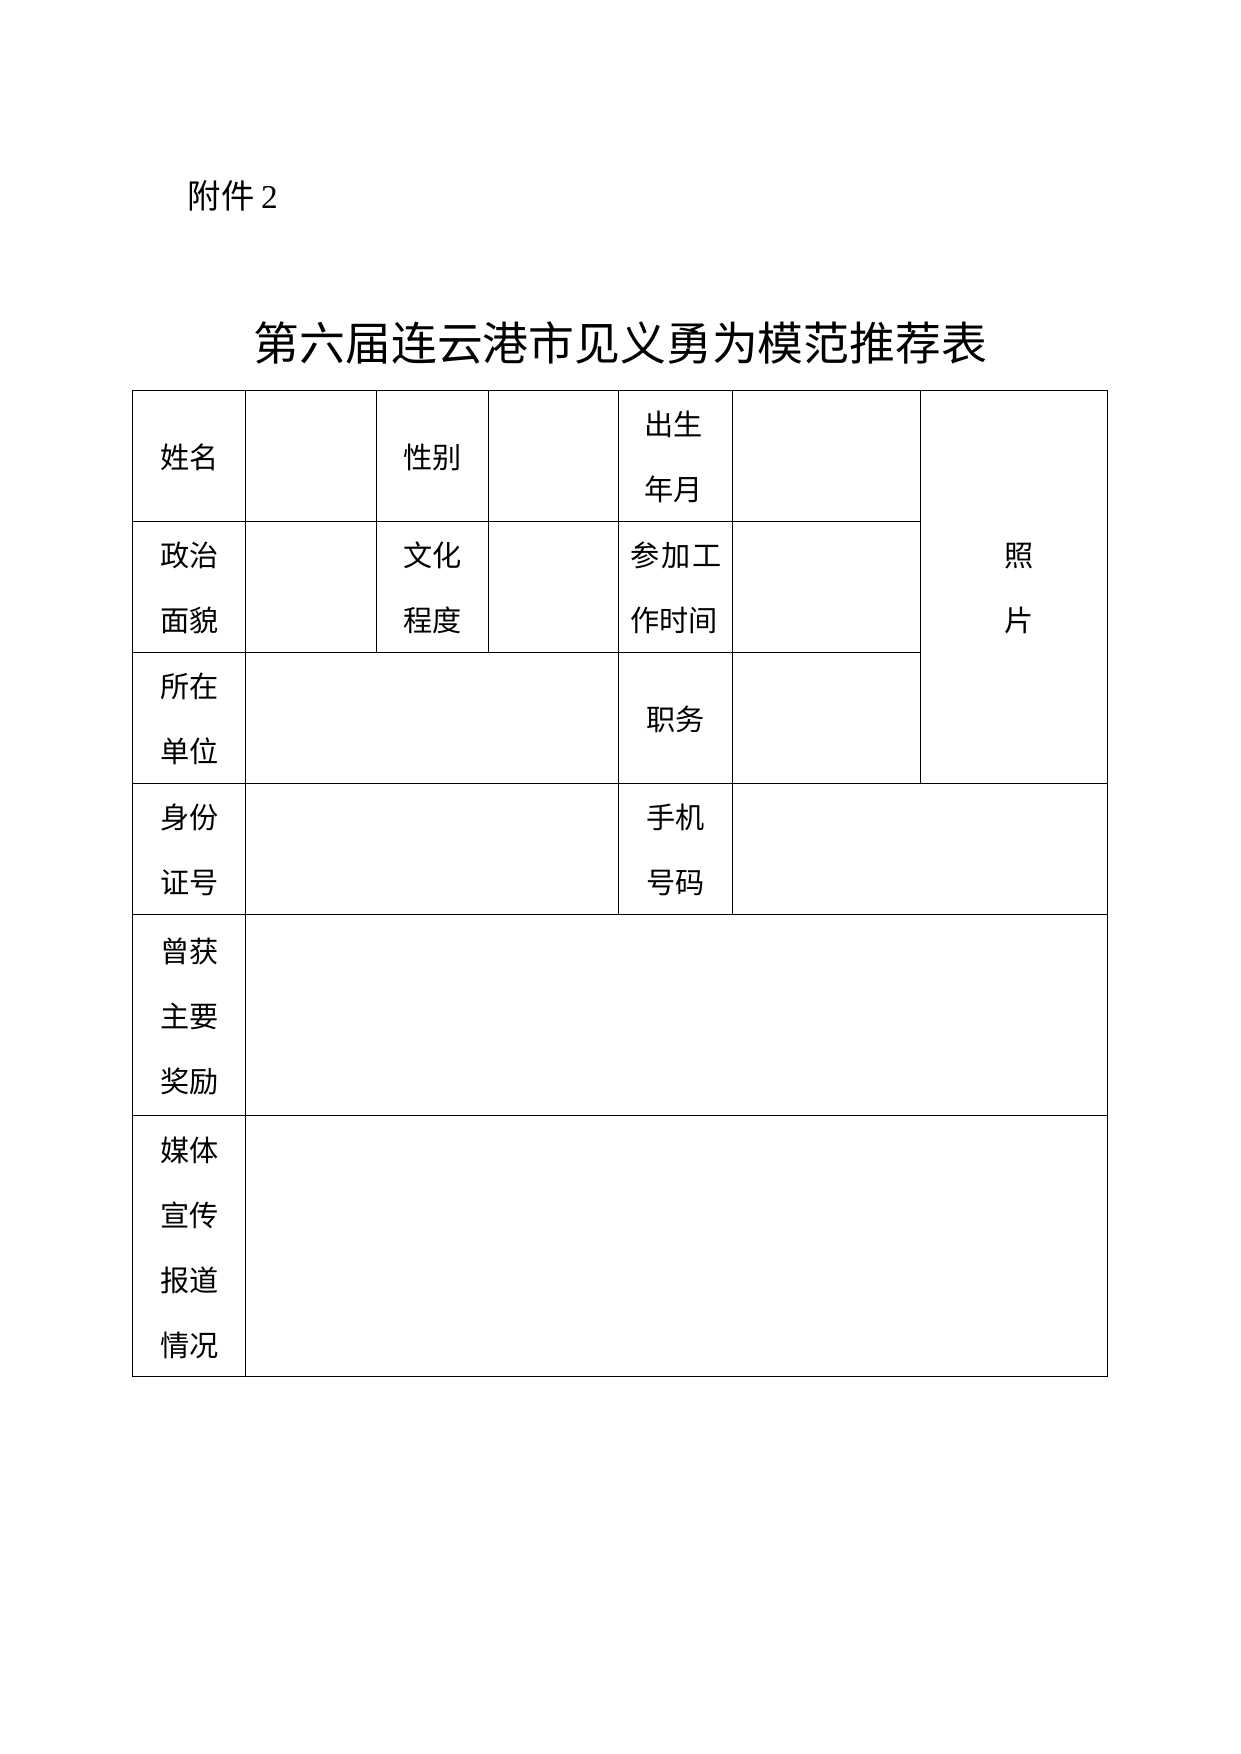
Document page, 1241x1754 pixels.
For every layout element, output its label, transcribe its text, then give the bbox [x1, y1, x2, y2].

table_cell [246, 1116, 1107, 1376]
table_cell [246, 522, 376, 652]
table_cell 政治 面貌 [133, 522, 245, 652]
table_cell 文化 程度 [377, 522, 488, 652]
table_cell 手机 号码 [619, 784, 732, 914]
table_cell 媒体 宣传 报道 情况 [133, 1116, 245, 1376]
table_cell [489, 522, 618, 652]
table_header [733, 391, 920, 521]
table_header [246, 391, 376, 521]
table_header 性别 [377, 391, 488, 521]
table_cell [733, 653, 920, 783]
text 附件2 [187, 162, 1053, 227]
table_cell [733, 522, 920, 652]
table_cell [246, 784, 618, 914]
table_cell [246, 915, 1107, 1115]
table_cell 曾获 主要 奖励 [133, 915, 245, 1115]
table_cell [733, 784, 1107, 914]
table_cell [246, 653, 618, 783]
text 第六届连云港市见义勇为模范推荐表 [187, 292, 1053, 389]
table_cell 参加工作时间 [619, 522, 732, 652]
table_header 出生 年月 [619, 391, 732, 521]
table_cell 身份 证号 [133, 784, 245, 914]
table_header 照 片 [921, 391, 1107, 783]
table_cell 职务 [619, 653, 732, 783]
table_header [489, 391, 618, 521]
table_cell 所在 单位 [133, 653, 245, 783]
table_header 姓名 [133, 391, 245, 521]
